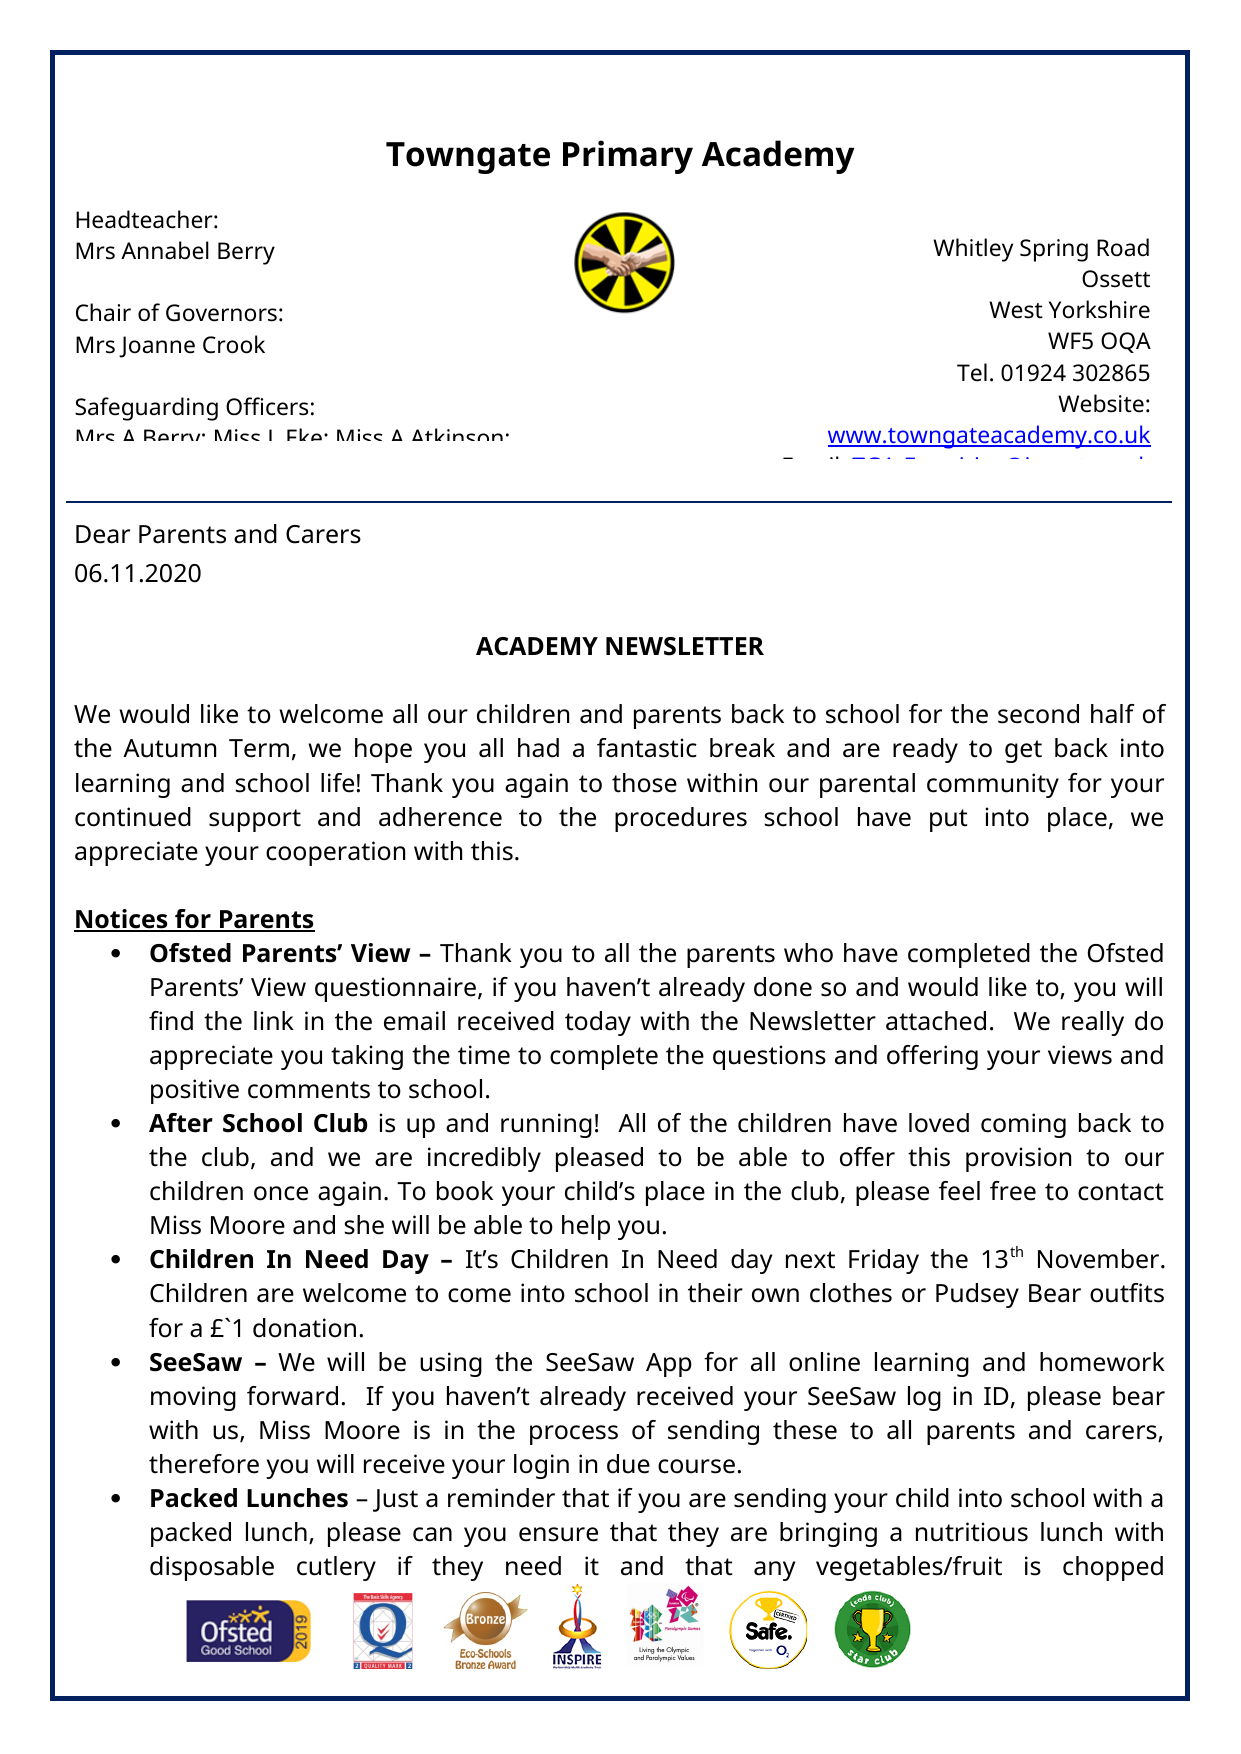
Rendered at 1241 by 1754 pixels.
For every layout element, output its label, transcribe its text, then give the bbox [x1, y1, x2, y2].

picture [626, 1583, 704, 1669]
text Dear Parents and Carers 06.11.2020 [74, 517, 1166, 590]
picture [571, 204, 681, 319]
picture [552, 1584, 602, 1669]
list SeeSaw – We will be using the SeeSaw App for all online learning and homework moving forward. If you haven’t already received your SeeSaw log in ID, please bear with us, Miss Moore is in the process of sending these to all parents and carers, therefore you will receive your login in due course. [111, 1344, 1166, 1481]
list Ofsted Parents’ View – Thank you to all the parents who have completed the Ofsted Parents’ View questionnaire, if you haven’t already done so and would like to, you will find the link in the email received today with the Newsletter attached. We really do appreciate you taking the time to complete the questions and offering your views and positive comments to school. [111, 936, 1166, 1106]
picture [443, 1592, 528, 1669]
list Children In Need Day – It’s Children In Need day next Friday the 13th November. Children are welcome to come into school in their own clothes or Pudsey Bear outfits for a £`1 donation. [111, 1242, 1166, 1344]
text Notices for Parents [74, 901, 1166, 936]
picture [353, 1593, 413, 1669]
text ACADEMY NEWSLETTER [74, 629, 1166, 663]
picture [832, 1588, 912, 1669]
picture [186, 1600, 311, 1662]
text We would like to welcome all our children and parents back to school for the second half of the Autumn Term, we hope you all had a fantastic break and are ready to get back into learning and school life! Thank you again to those within our parental community for your continued support and adherence to the procedures school have put into place, we appreciate your cooperation with this. [74, 697, 1166, 867]
text Towngate Primary Academy [74, 131, 1166, 176]
list After School Club is up and running! All of the children have loved coming back to the club, and we are incredibly pleased to be able to offer this provision to our children once again. To book your child’s place in the club, please feel free to contact Miss Moore and she will be able to help you. [111, 1106, 1166, 1242]
picture [729, 1590, 808, 1669]
